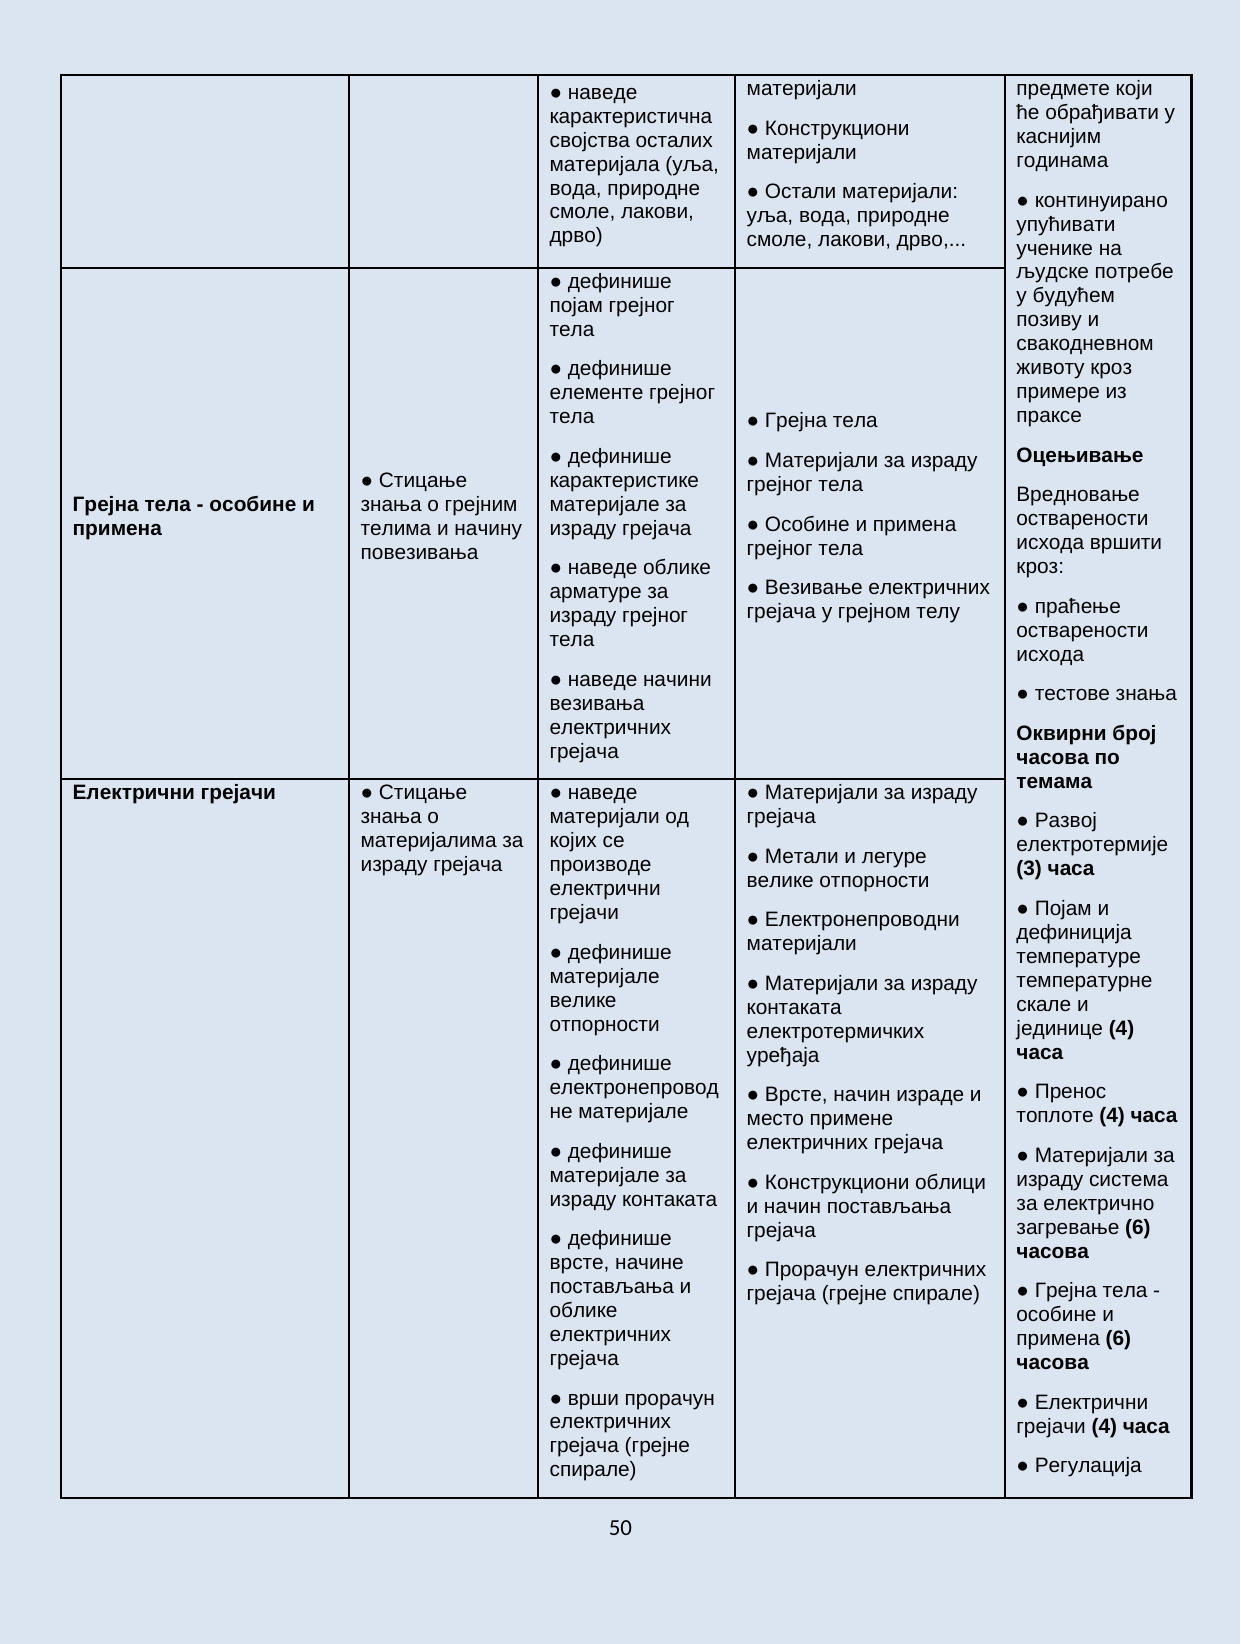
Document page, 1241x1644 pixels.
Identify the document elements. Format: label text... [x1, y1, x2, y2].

table_cell ● Материјали за израду грејача ● Метали и легуре велике отпорности ● Електронепроводни материјали ● Материјали за израду контаката електротермичких уређаја ● Врсте, начин израде и место примене електричних грејача ● Конструкциони облици и начин постављања грејача ● Прорачун електричних грејача (грејне спирале) [736, 780, 1004, 1497]
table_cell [350, 76, 537, 267]
table_cell ● Стицање знања о грејним телима и начину повезивања [350, 269, 537, 778]
table_cell ● Грејна тела ● Материјали за израду грејног тела ● Особине и примена грејног тела ● Везивање електричних грејача у грејном телу [736, 269, 1004, 778]
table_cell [736, 76, 1004, 267]
table_cell Грејна тела - особине и примена [62, 269, 348, 778]
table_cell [539, 76, 734, 267]
table_cell Електрични грејачи [62, 780, 348, 1497]
table_cell ● наведе материјали од којих се производе електрични грејачи ● дефинише материјале велике отпорности ● дефинише електронепроводне материјале ● дефинише материјале за израду контаката ● дефинише врсте, начине постављања и облике електричних грејача ● врши прорачун електричних грејача (грејне спирале) [539, 780, 734, 1497]
table_cell ● Стицање знања о материјалима за израду грејача [350, 780, 537, 1497]
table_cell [62, 76, 348, 267]
table_cell ● дефинише појам грејног тела ● дефинише елементе грејног тела ● дефинише карактеристике материјале за израду грејача ● наведе облике арматуре за израду грејног тела ● наведе начини везивања електричних грејача [539, 269, 734, 778]
